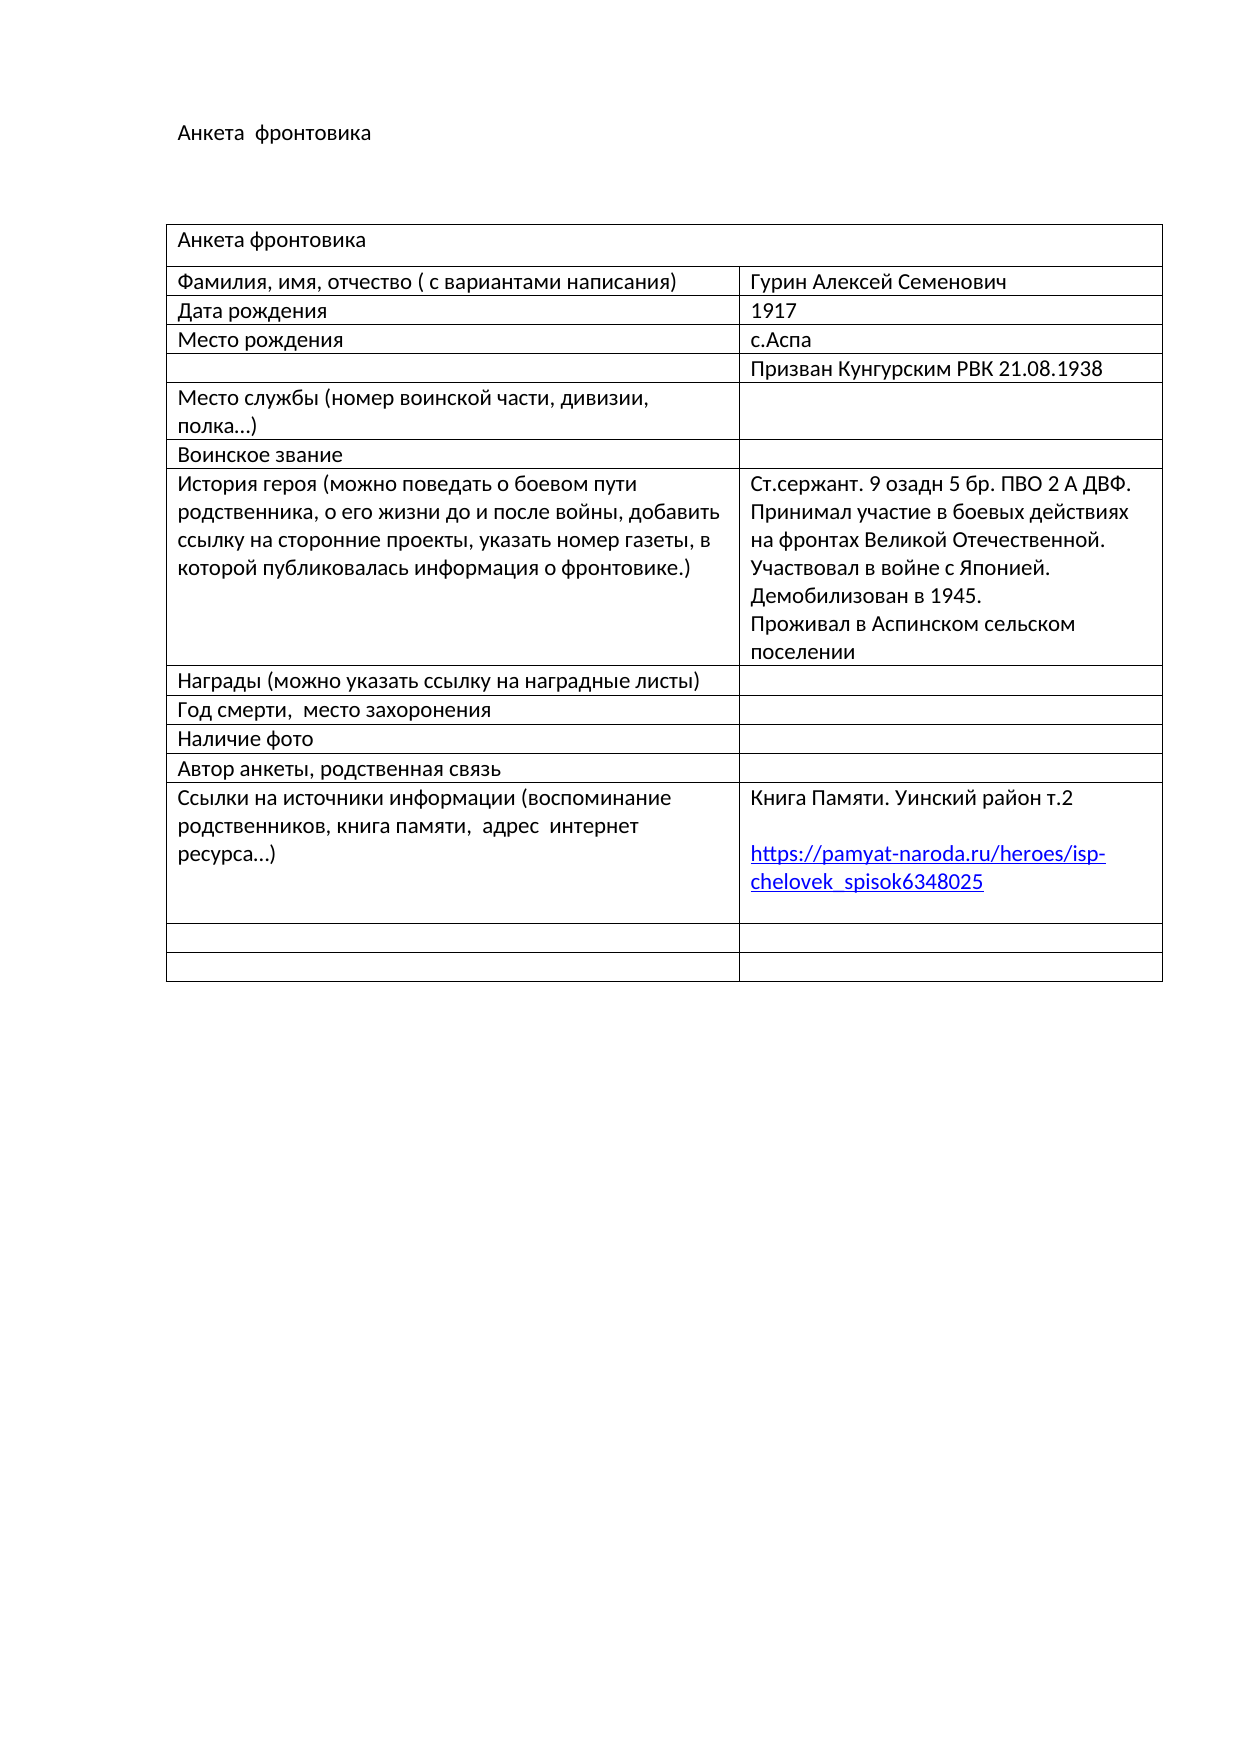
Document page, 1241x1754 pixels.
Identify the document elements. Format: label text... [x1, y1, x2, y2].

table_cell [740, 440, 1162, 468]
table_header Анкета фронтовика [167, 225, 1162, 266]
table_cell Ссылки на источники информации (воспоминание родственников, книга памяти, адрес интернет ресурса…) [167, 783, 739, 923]
table_cell [740, 666, 1162, 694]
text Анкета фронтовика [177, 118, 1152, 146]
table_cell Место рождения [167, 325, 739, 353]
table_cell 1917 [740, 296, 1162, 324]
table_cell Наличие фото [167, 725, 739, 753]
table_cell [740, 754, 1162, 782]
table_cell Автор анкеты, родственная связь [167, 754, 739, 782]
table_cell Место службы (номер воинской части, дивизии, полка…) [167, 383, 739, 439]
table_cell [740, 696, 1162, 723]
table_cell Книга Памяти. Уинский район т.2 https://pamyat-naroda.ru/heroes/isp-chelovek_spisok6348025 [740, 783, 1162, 923]
table_cell [740, 953, 1162, 981]
table_cell [167, 354, 739, 382]
table_cell Год смерти, место захоронения [167, 696, 739, 723]
table_cell Призван Кунгурским РВК 21.08.1938 [740, 354, 1162, 382]
table_cell [740, 725, 1162, 753]
table_cell с.Аспа [740, 325, 1162, 353]
table_cell Воинское звание [167, 440, 739, 468]
table_cell Награды (можно указать ссылку на наградные листы) [167, 666, 739, 694]
table_cell Фамилия, имя, отчество ( с вариантами написания) [167, 267, 739, 295]
table_cell [740, 383, 1162, 439]
table_cell Дата рождения [167, 296, 739, 324]
table_cell [167, 924, 739, 952]
table_cell [167, 953, 739, 981]
table_cell История героя (можно поведать о боевом пути родственника, о его жизни до и после войны, добавить ссылку на сторонние проекты, указать номер газеты, в которой публиковалась информация о фронтовике.) [167, 469, 739, 665]
table_cell Ст.сержант. 9 озадн 5 бр. ПВО 2 А ДВФ. Принимал участие в боевых действиях на фронтах Великой Отечественной. Участвовал в войне с Японией. Демобилизован в 1945. Проживал в Аспинском сельском поселении [740, 469, 1162, 665]
table_cell Гурин Алексей Семенович [740, 267, 1162, 295]
table_cell [740, 924, 1162, 952]
